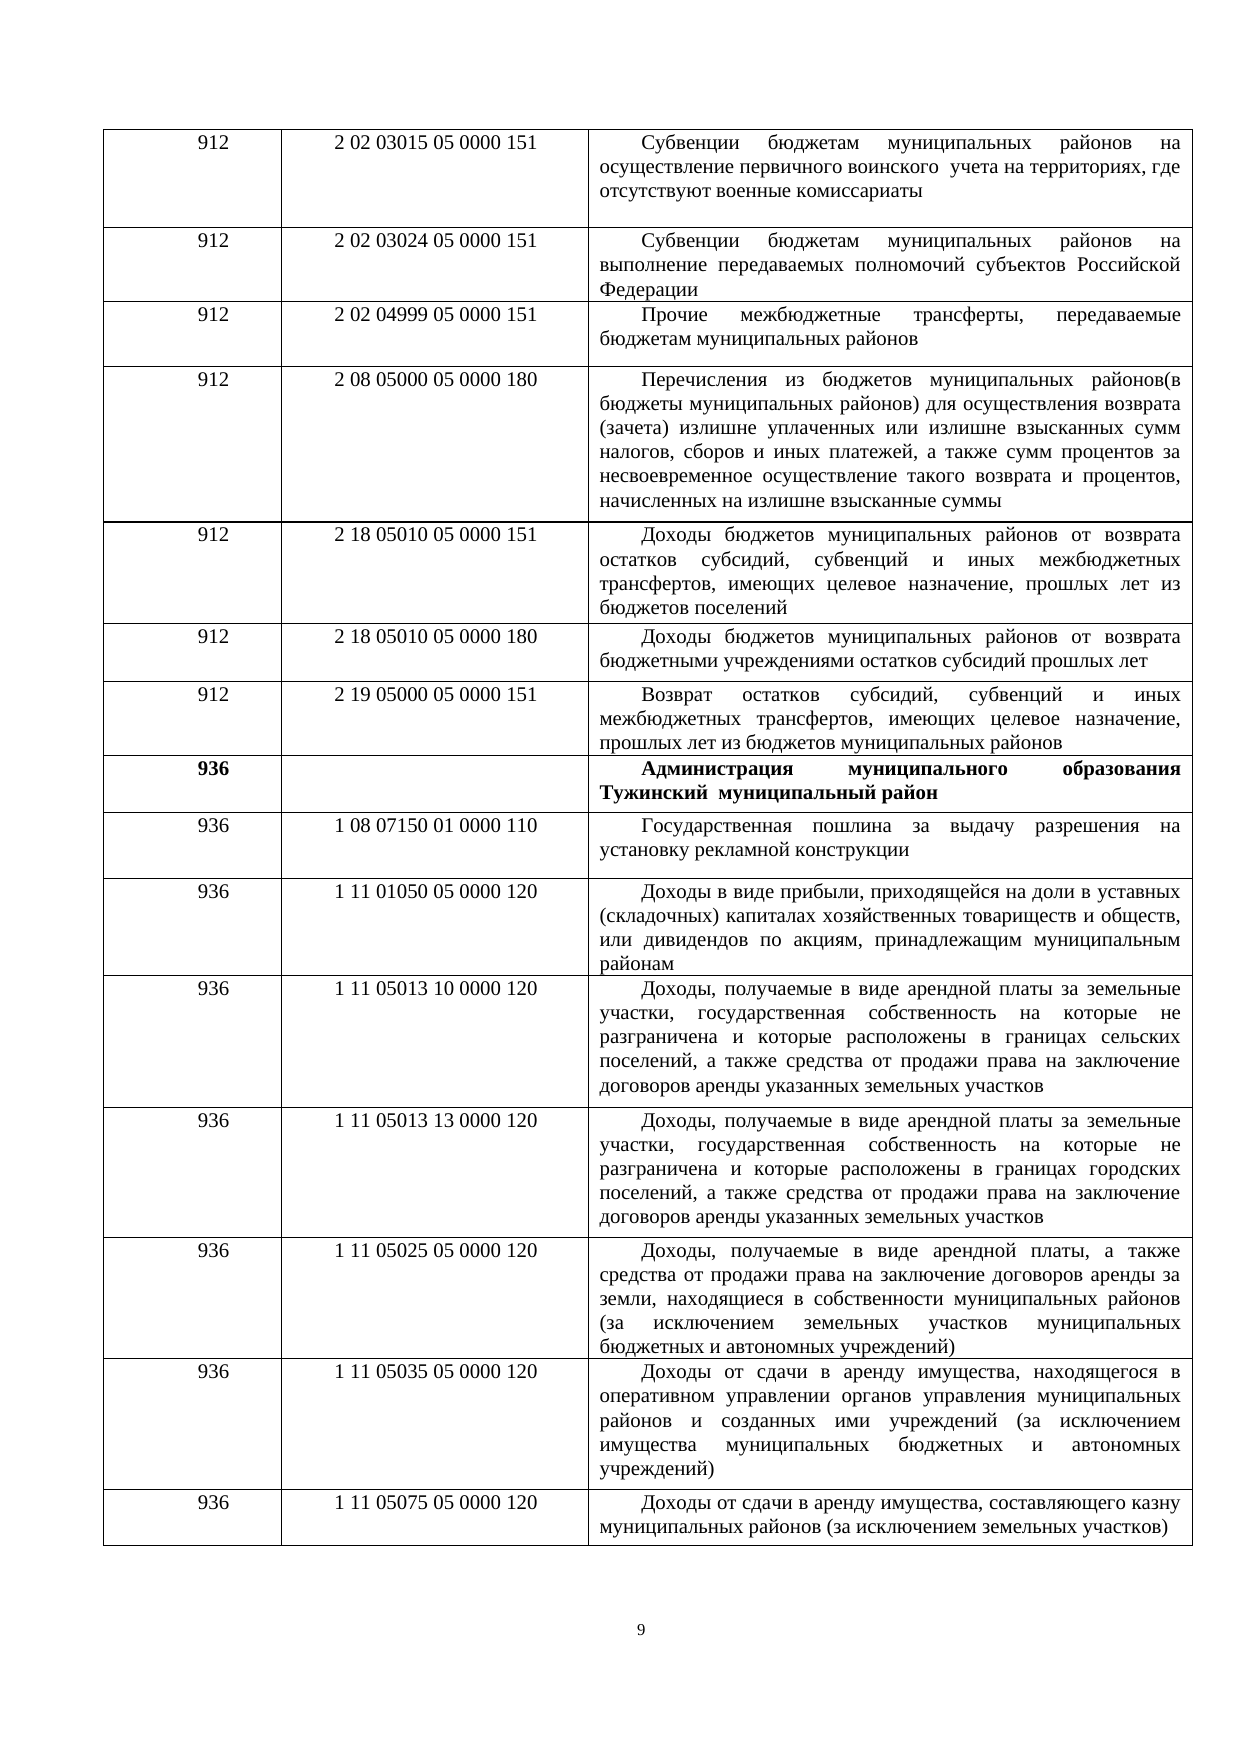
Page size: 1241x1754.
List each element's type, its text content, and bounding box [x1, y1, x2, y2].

table_cell 936 [104, 879, 281, 975]
table_cell 2 08 05000 05 0000 180 [282, 367, 588, 521]
table_cell 936 [104, 756, 281, 812]
table_cell 936 [104, 1490, 281, 1545]
table_cell 1 08 07150 01 0000 110 [282, 813, 588, 878]
table_cell Администрация муниципального образования Тужинский муниципальный район [589, 756, 1192, 812]
table_cell Доходы в виде прибыли, приходящейся на доли в уставных (складочных) капиталах хозяйственных товариществ и обществ, или дивидендов по акциям, принадлежащим муниципальным районам [589, 879, 1192, 975]
table_cell Доходы, получаемые в виде арендной платы за земельные участки, государственная собственность на которые не разграничена и которые расположены в границах городских поселений, а также средства от продажи права на заключение договоров аренды указанных земельных участков [589, 1108, 1192, 1237]
table_cell Возврат остатков субсидий, субвенций и иных межбюджетных трансфертов, имеющих целевое назначение, прошлых лет из бюджетов муниципальных районов [589, 682, 1192, 755]
table_cell 2 02 03015 05 0000 151 [282, 130, 588, 227]
table_cell Доходы бюджетов муниципальных районов от возврата бюджетными учреждениями остатков субсидий прошлых лет [589, 624, 1192, 681]
table_cell 912 [104, 130, 281, 227]
table_cell 1 11 05035 05 0000 120 [282, 1359, 588, 1489]
table_cell Государственная пошлина за выдачу разрешения на установку рекламной конструкции [589, 813, 1192, 878]
table_cell Перечисления из бюджетов муниципальных районов(в бюджеты муниципальных районов) для осуществления возврата (зачета) излишне уплаченных или излишне взысканных сумм налогов, сборов и иных платежей, а также сумм процентов за несвоевременное осуществление такого возврата и процентов, начисленных на излишне взысканные суммы [589, 367, 1192, 521]
table_cell 936 [104, 813, 281, 878]
table_cell Субвенции бюджетам муниципальных районов на выполнение передаваемых полномочий субъектов Российской Федерации [589, 228, 1192, 301]
table_cell 912 [104, 367, 281, 521]
table_cell 2 18 05010 05 0000 180 [282, 624, 588, 681]
table_cell 2 19 05000 05 0000 151 [282, 682, 588, 755]
table_cell Доходы, получаемые в виде арендной платы за земельные участки, государственная собственность на которые не разграничена и которые расположены в границах сельских поселений, а также средства от продажи права на заключение договоров аренды указанных земельных участков [589, 976, 1192, 1107]
table_cell 936 [104, 976, 281, 1107]
table_cell 1 11 01050 05 0000 120 [282, 879, 588, 975]
table_cell 912 [104, 302, 281, 366]
table_cell [282, 756, 588, 812]
table_cell Доходы, получаемые в виде арендной платы, а также средства от продажи права на заключение договоров аренды за земли, находящиеся в собственности муниципальных районов (за исключением земельных участков муниципальных бюджетных и автономных учреждений) [589, 1238, 1192, 1358]
table_cell 912 [104, 682, 281, 755]
table_cell 1 11 05013 13 0000 120 [282, 1108, 588, 1237]
table_cell Доходы от сдачи в аренду имущества, составляющего казну муниципальных районов (за исключением земельных участков) [589, 1490, 1192, 1545]
table_cell 2 02 04999 05 0000 151 [282, 302, 588, 366]
table_cell Доходы от сдачи в аренду имущества, находящегося в оперативном управлении органов управления муниципальных районов и созданных ими учреждений (за исключением имущества муниципальных бюджетных и автономных учреждений) [589, 1359, 1192, 1489]
table_cell 912 [104, 523, 281, 623]
table_cell 912 [104, 228, 281, 301]
table_cell 2 18 05010 05 0000 151 [282, 523, 588, 623]
table_cell 936 [104, 1108, 281, 1237]
table_cell 936 [104, 1359, 281, 1489]
table_cell Прочие межбюджетные трансферты, передаваемые бюджетам муниципальных районов [589, 302, 1192, 366]
table_cell 912 [104, 624, 281, 681]
table_cell 1 11 05075 05 0000 120 [282, 1490, 588, 1545]
table_cell 2 02 03024 05 0000 151 [282, 228, 588, 301]
table_cell 1 11 05025 05 0000 120 [282, 1238, 588, 1358]
table_cell 936 [104, 1238, 281, 1358]
table_cell Субвенции бюджетам муниципальных районов на осуществление первичного воинского учета на территориях, где отсутствуют военные комиссариаты [589, 130, 1192, 227]
table_cell Доходы бюджетов муниципальных районов от возврата остатков субсидий, субвенций и иных межбюджетных трансфертов, имеющих целевое назначение, прошлых лет из бюджетов поселений [589, 523, 1192, 623]
table_cell 1 11 05013 10 0000 120 [282, 976, 588, 1107]
